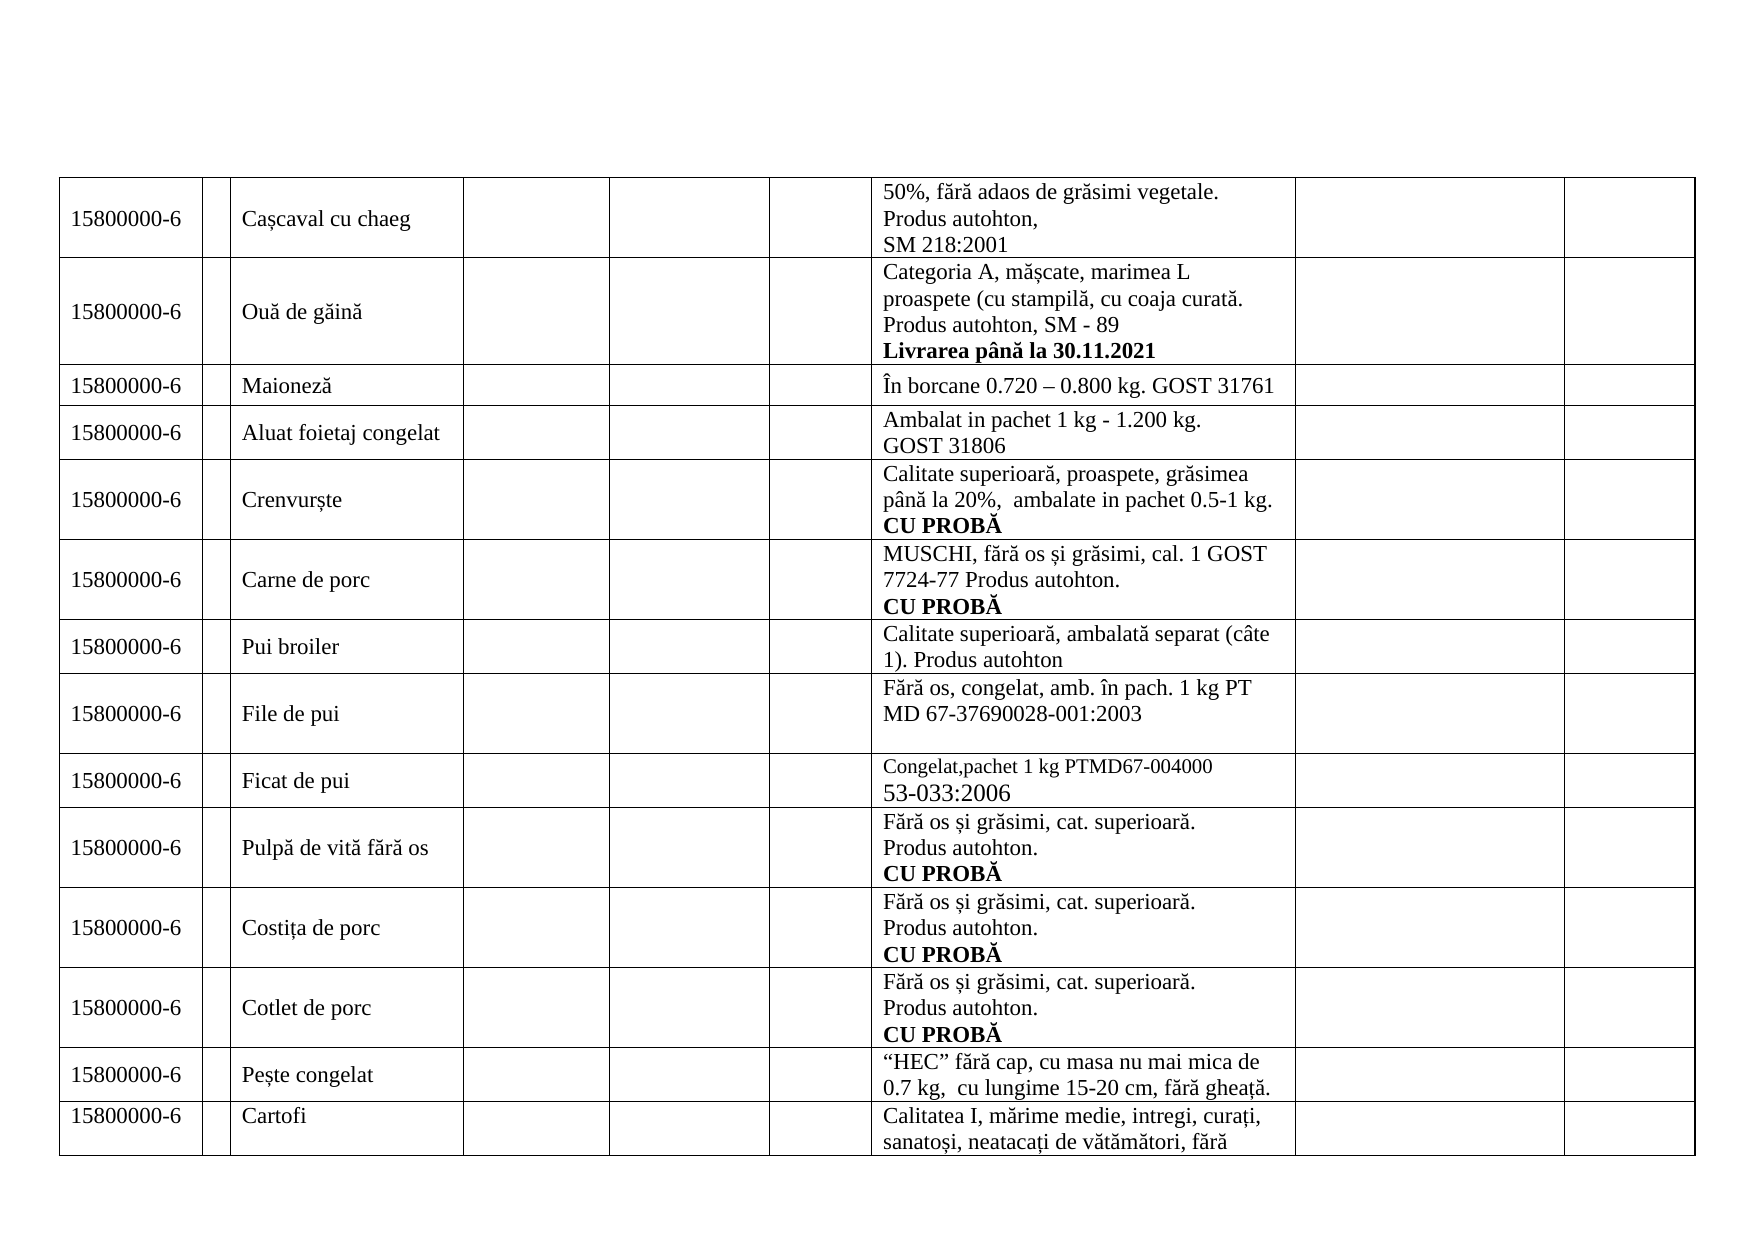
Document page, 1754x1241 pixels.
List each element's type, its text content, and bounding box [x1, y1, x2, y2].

table_cell [610, 258, 769, 364]
table_cell 15800000-6 [60, 1102, 202, 1154]
table_cell 15800000-6 [60, 808, 202, 887]
table_cell [464, 1048, 609, 1101]
table_cell [1296, 888, 1564, 967]
table_cell [1296, 178, 1564, 257]
table_cell 15800000-6 [60, 540, 202, 619]
table_cell [1565, 258, 1694, 364]
table_cell [610, 365, 769, 405]
table_cell [1565, 1102, 1694, 1154]
table_cell Ouă de găină [231, 258, 463, 364]
table_cell [464, 540, 609, 619]
table_cell [1565, 888, 1694, 967]
table_cell Fără os și grăsimi, cat. superioară. Produs autohton. CU PROBĂ [872, 888, 1295, 967]
table_cell [770, 178, 871, 257]
table_cell [1296, 674, 1564, 753]
table_cell [610, 674, 769, 753]
table_cell [610, 406, 769, 459]
table_cell [610, 620, 769, 673]
table_cell [203, 808, 230, 887]
table_cell [464, 674, 609, 753]
table_cell [1296, 365, 1564, 405]
table_cell 15800000-6 [60, 406, 202, 459]
table_cell Fără os și grăsimi, cat. superioară. Produs autohton. CU PROBĂ [872, 808, 1295, 887]
table_cell [1296, 1102, 1564, 1154]
table_cell [1296, 620, 1564, 673]
table_cell [610, 1048, 769, 1101]
table_cell [1296, 460, 1564, 539]
table_cell În borcane 0.720 – 0.800 kg. GOST 31761 [872, 365, 1295, 405]
table_cell [464, 808, 609, 887]
table_cell [1565, 968, 1694, 1047]
table_cell [610, 460, 769, 539]
table_cell [770, 754, 871, 807]
table_cell 15800000-6 [60, 674, 202, 753]
table_cell “HEC” fără cap, cu masa nu mai mica de 0.7 kg, cu lungime 15-20 cm, fără gheață. [872, 1048, 1295, 1101]
table_cell [203, 1048, 230, 1101]
table_cell [770, 1102, 871, 1154]
table_cell [464, 754, 609, 807]
table_cell [464, 888, 609, 967]
table_cell File de pui [231, 674, 463, 753]
table_cell [1565, 754, 1694, 807]
table_cell [1296, 406, 1564, 459]
table_cell 15800000-6 [60, 365, 202, 405]
table_cell [770, 1048, 871, 1101]
table_cell [1565, 674, 1694, 753]
table_cell Calitate superioară, proaspete, grăsimea până la 20%, ambalate in pachet 0.5-1 kg. CU PROBĂ [872, 460, 1295, 539]
table_cell [770, 674, 871, 753]
table_cell [1296, 1048, 1564, 1101]
table_cell [203, 754, 230, 807]
table_cell [203, 406, 230, 459]
table_cell [770, 460, 871, 539]
table_cell [203, 365, 230, 405]
table_cell 15800000-6 [60, 460, 202, 539]
table_cell [1565, 406, 1694, 459]
table_cell [1565, 178, 1694, 257]
table_cell [770, 258, 871, 364]
table_cell [203, 460, 230, 539]
table_cell [203, 674, 230, 753]
table_cell Fără os, congelat, amb. în pach. 1 kg PT MD 67-37690028-001:2003 [872, 674, 1295, 753]
table_cell [203, 1102, 230, 1154]
table_cell [464, 406, 609, 459]
table_cell MUSCHI, fără os și grăsimi, cal. 1 GOST 7724-77 Produs autohton. CU PROBĂ [872, 540, 1295, 619]
table_cell [203, 540, 230, 619]
table_cell [1565, 540, 1694, 619]
table_cell [464, 968, 609, 1047]
table_cell [770, 968, 871, 1047]
table_cell [203, 258, 230, 364]
table_cell [464, 460, 609, 539]
table_cell [770, 888, 871, 967]
table_cell Crenvurște [231, 460, 463, 539]
table_cell Pui broiler [231, 620, 463, 673]
table_cell Congelat,pachet 1 kg PTMD67-004000 53-033:2006 [872, 754, 1295, 807]
table_cell Carne de porc [231, 540, 463, 619]
table_cell Ambalat in pachet 1 kg - 1.200 kg. GOST 31806 [872, 406, 1295, 459]
table_cell 15800000-6 [60, 258, 202, 364]
table_cell [770, 406, 871, 459]
table_cell [610, 754, 769, 807]
table_cell Cașcaval cu chaeg [231, 178, 463, 257]
table_cell [610, 968, 769, 1047]
table_cell [610, 178, 769, 257]
table_cell [1565, 620, 1694, 673]
table_cell [464, 258, 609, 364]
table_cell [1565, 1048, 1694, 1101]
table_cell [1565, 460, 1694, 539]
table_cell 15800000-6 [60, 968, 202, 1047]
table_cell [770, 365, 871, 405]
table_cell [203, 178, 230, 257]
table_cell Costița de porc [231, 888, 463, 967]
table_cell [770, 620, 871, 673]
table_cell Fără os și grăsimi, cat. superioară. Produs autohton. CU PROBĂ [872, 968, 1295, 1047]
table_cell 15800000-6 [60, 620, 202, 673]
table_cell [203, 888, 230, 967]
table_cell [1565, 808, 1694, 887]
table_cell [464, 1102, 609, 1154]
table_cell [1296, 968, 1564, 1047]
table_cell [770, 808, 871, 887]
table_cell Pulpă de vită fără os [231, 808, 463, 887]
table_cell [464, 620, 609, 673]
table_cell [1296, 754, 1564, 807]
table_cell [203, 620, 230, 673]
table_cell 15800000-6 [60, 754, 202, 807]
table_cell Pește congelat [231, 1048, 463, 1101]
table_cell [872, 1102, 1295, 1154]
table_cell [1296, 808, 1564, 887]
table_cell Categoria A, mășcate, marimea L proaspete (cu stampilă, cu coaja curată. Produs autohton, SM - 89 Livrarea până la 30.11.2021 [872, 258, 1295, 364]
table_cell 15800000-6 [60, 1048, 202, 1101]
table_cell Ficat de pui [231, 754, 463, 807]
table_cell [464, 365, 609, 405]
table_cell [203, 968, 230, 1047]
table_cell Aluat foietaj congelat [231, 406, 463, 459]
table_cell Maioneză [231, 365, 463, 405]
table_cell [610, 540, 769, 619]
table_cell Calitate superioară, ambalată separat (câte 1). Produs autohton [872, 620, 1295, 673]
table_cell [1296, 258, 1564, 364]
table_cell [1565, 365, 1694, 405]
table_cell [1296, 540, 1564, 619]
table_cell Cartofi [231, 1102, 463, 1154]
table_cell [464, 178, 609, 257]
table_cell [610, 808, 769, 887]
table_cell [610, 888, 769, 967]
table_cell [610, 1102, 769, 1154]
table_cell 15800000-6 [60, 178, 202, 257]
table_cell 15800000-6 [60, 888, 202, 967]
table_cell Cotlet de porc [231, 968, 463, 1047]
table_cell [770, 540, 871, 619]
table_cell 50%, fără adaos de grăsimi vegetale. Produs autohton, SM 218:2001 [872, 178, 1295, 257]
